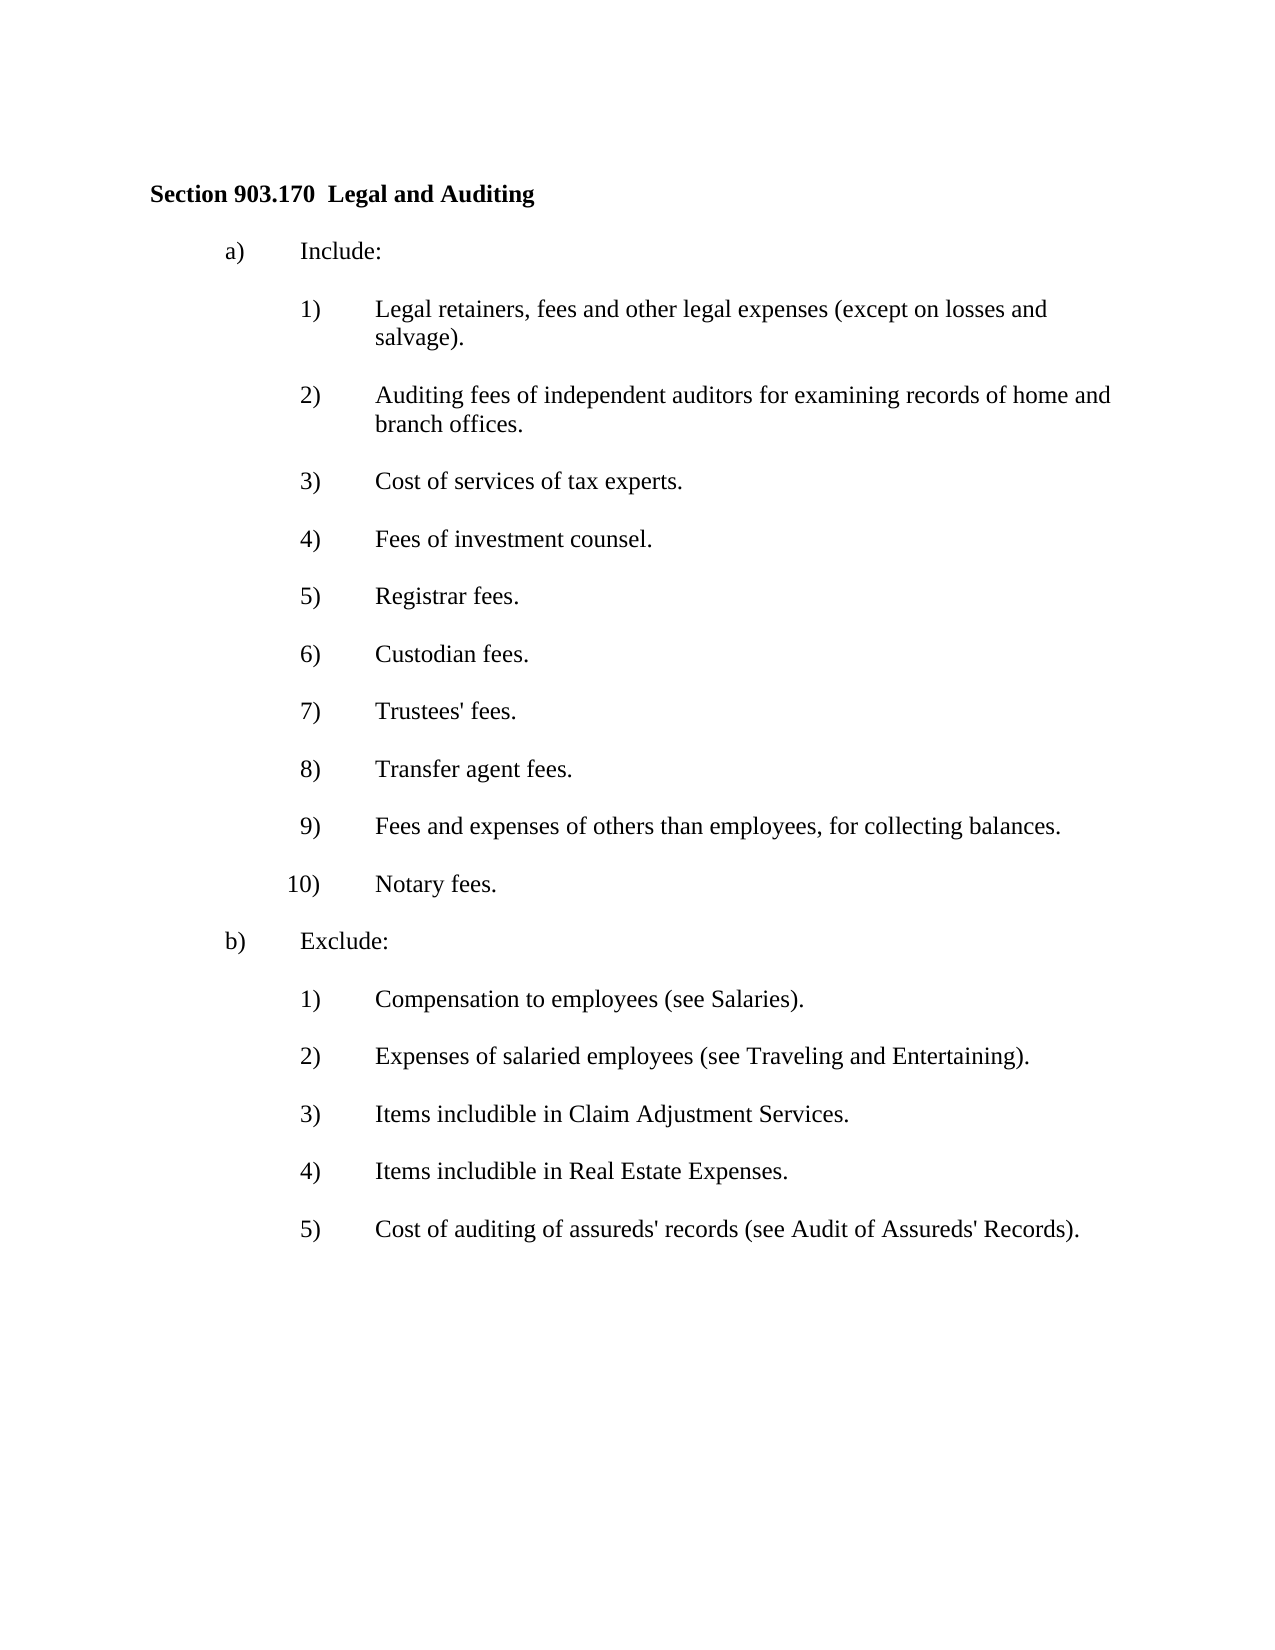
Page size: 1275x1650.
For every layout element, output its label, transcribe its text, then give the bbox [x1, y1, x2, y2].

text 2) Auditing fees of independent auditors for examining records of home and branch offices. [300, 380, 1125, 437]
text 7) Trustees' fees. [300, 696, 1125, 725]
text 1) Compensation to employees (see Salaries). [300, 984, 1125, 1012]
text 4) Fees of investment counsel. [300, 524, 1125, 552]
text a) Include: [225, 236, 1125, 265]
text 10) Notary fees. [287, 869, 1125, 897]
text 6) Custodian fees. [300, 639, 1125, 667]
text 8) Transfer agent fees. [300, 754, 1125, 782]
text 5) Registrar fees. [300, 581, 1125, 610]
text 3) Items includible in Claim Adjustment Services. [300, 1099, 1125, 1127]
text 3) Cost of services of tax experts. [300, 466, 1125, 495]
text 9) Fees and expenses of others than employees, for collecting balances. [300, 811, 1125, 840]
text b) Exclude: [225, 926, 1125, 955]
text Section 903.170 Legal and Auditing [150, 179, 1125, 207]
text 4) Items includible in Real Estate Expenses. [300, 1156, 1125, 1185]
text 2) Expenses of salaried employees (see Traveling and Entertaining). [300, 1041, 1125, 1070]
text 1) Legal retainers, fees and other legal expenses (except on losses and salvage). [300, 294, 1125, 351]
text 5) Cost of auditing of assureds' records (see Audit of Assureds' Records). [300, 1214, 1125, 1242]
